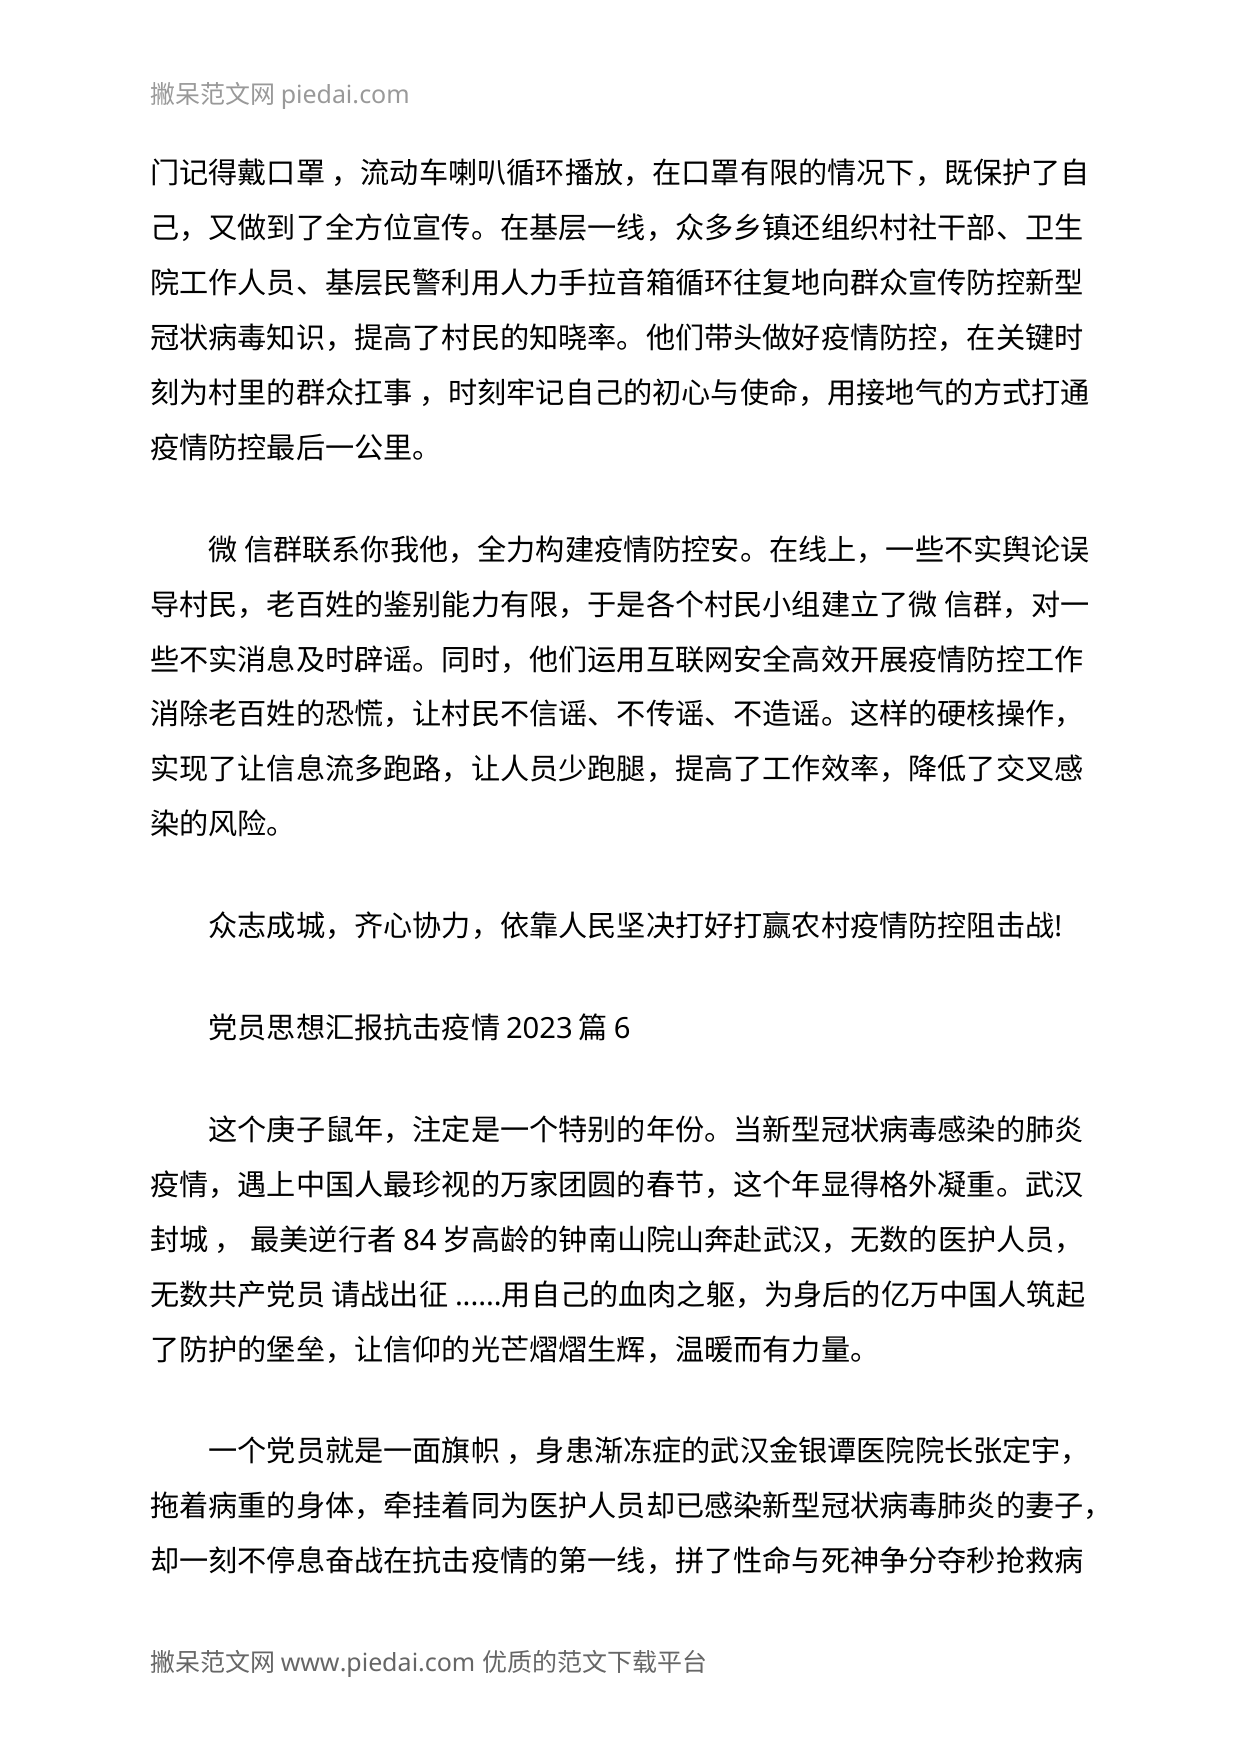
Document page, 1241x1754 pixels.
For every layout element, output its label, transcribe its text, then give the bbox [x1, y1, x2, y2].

text 众志成城，齐心协力，依靠人民坚决打好打赢农村疫情防控阻击战! [150, 902, 1090, 945]
text 这个庚子鼠年，注定是一个特别的年份。当新型冠状病毒感染的肺炎疫情，遇上中国人最珍视的万家团圆的春节，这个年显得格外凝重。武汉 封城 ， 最美逆行者 84岁高龄的钟南山院山奔赴武汉，无数的医护人员，无数共产党员 请战出征 ......用自己的血肉之躯，为身后的亿万中国人筑起了防护的堡垒，让信仰的光芒熠熠生辉，温暖而有力量。 [150, 1106, 1090, 1368]
text 微 信群联系你我他，全力构建疫情防控安。在线上，一些不实舆论误导村民，老百姓的鉴别能力有限，于是各个村民小组建立了微 信群，对一些不实消息及时辟谣。同时，他们运用互联网安全高效开展疫情防控工作消除老百姓的恐慌，让村民不信谣、不传谣、不造谣。这样的硬核操作，实现了让信息流多跑路，让人员少跑腿，提高了工作效率，降低了交叉感染的风险。 [150, 526, 1090, 843]
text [150, 150, 1090, 467]
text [150, 1428, 1090, 1580]
text 党员思想汇报抗击疫情2023篇6 [150, 1004, 1090, 1047]
